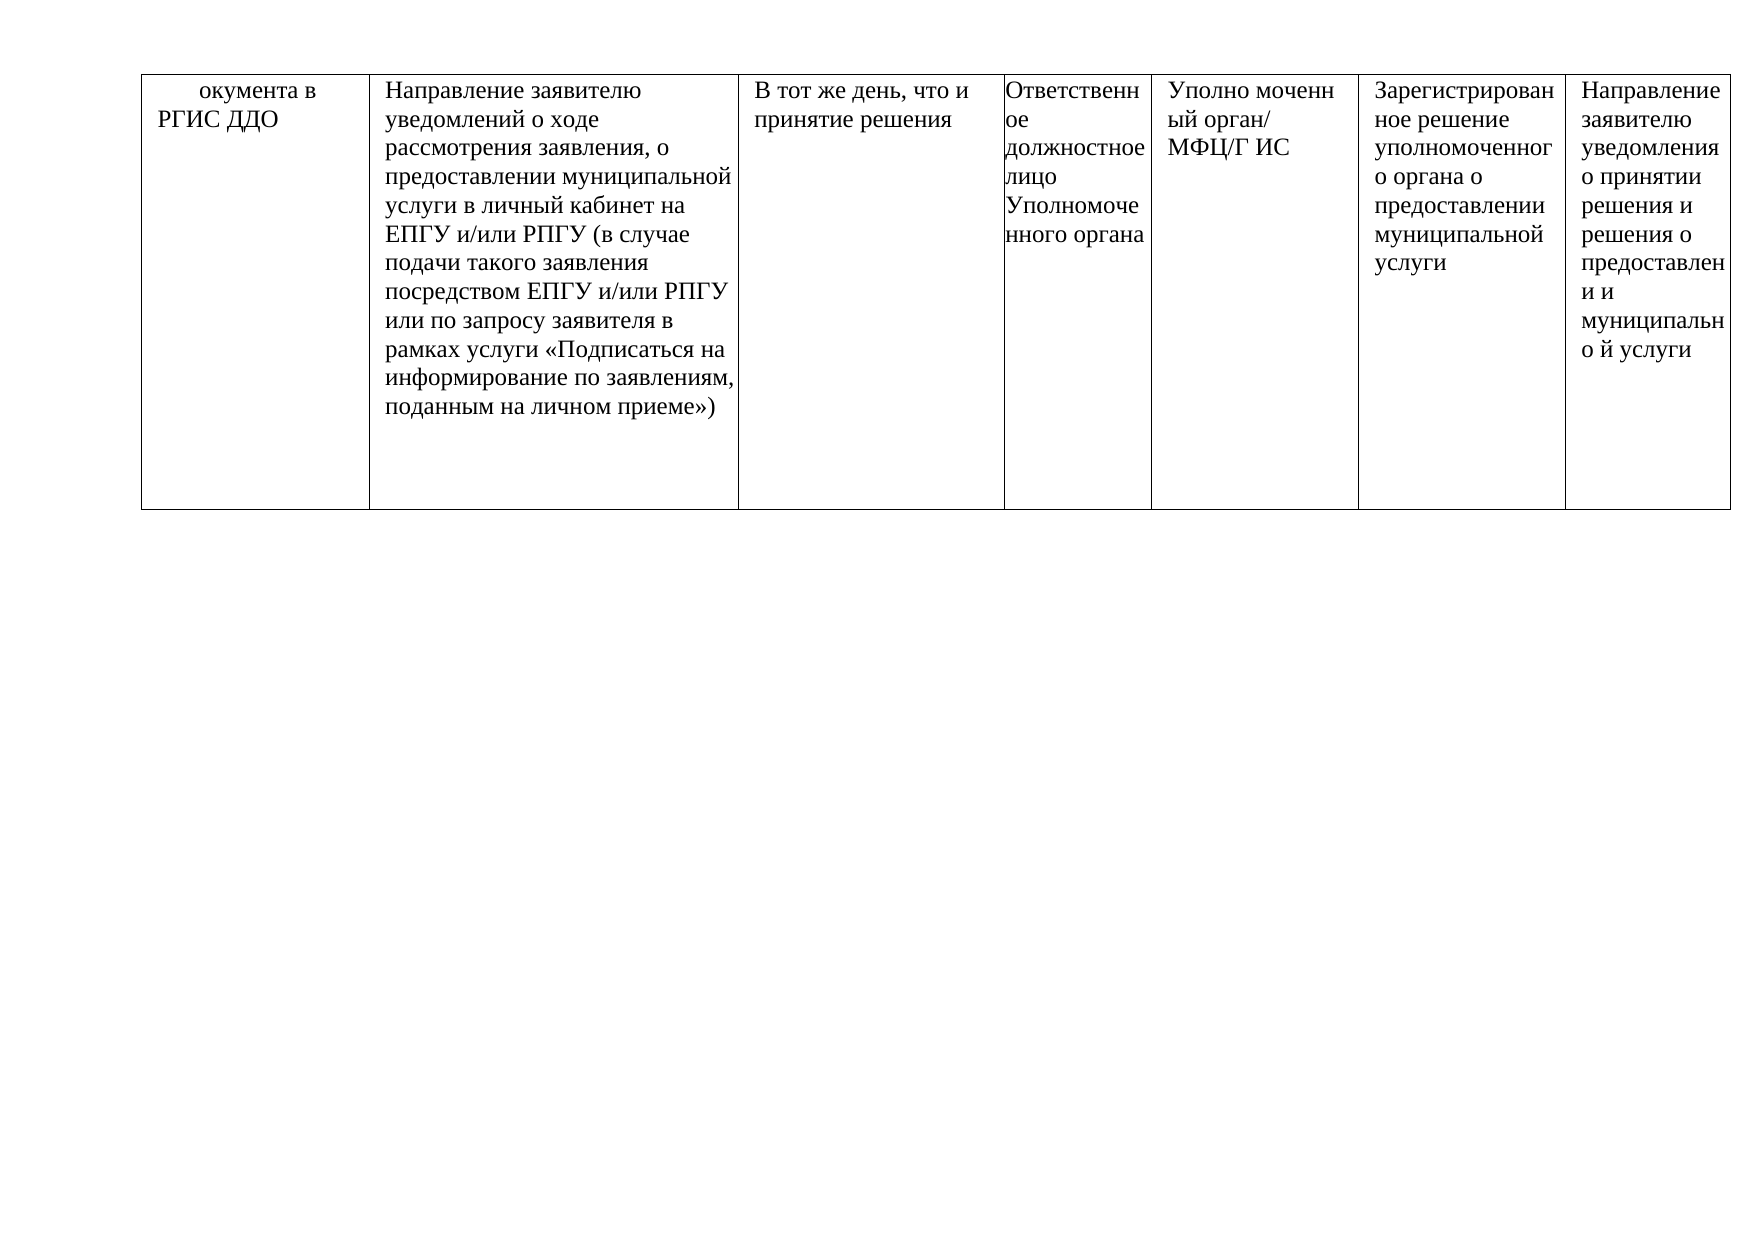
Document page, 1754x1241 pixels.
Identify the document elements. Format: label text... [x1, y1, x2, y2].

table_cell окумента в РГИС ДДО [142, 75, 369, 509]
table_cell Зарегистрирован ное решение уполномоченног о органа о предоставлении муниципальной услуги [1359, 75, 1565, 509]
table_cell Уполно моченн ый орган/ МФЦ/Г ИС [1152, 75, 1358, 509]
table_cell Ответственное должностное лицо Уполномоченного органа [1005, 75, 1151, 509]
table_cell В тот же день, что и принятие решения [739, 75, 1004, 509]
table_cell Направление заявителю уведомлений о ходе рассмотрения заявления, о предоставлении муниципальной услуги в личный кабинет на ЕПГУ и/или РПГУ (в случае подачи такого заявления посредством ЕПГУ и/или РПГУ или по запросу заявителя в рамках услуги «Подписаться на информирование по заявлениям, поданным на личном приеме») [370, 75, 738, 509]
table_cell Направление заявителю уведомления о принятии решения и решения о предоставлени и муниципально й услуги [1566, 75, 1730, 509]
